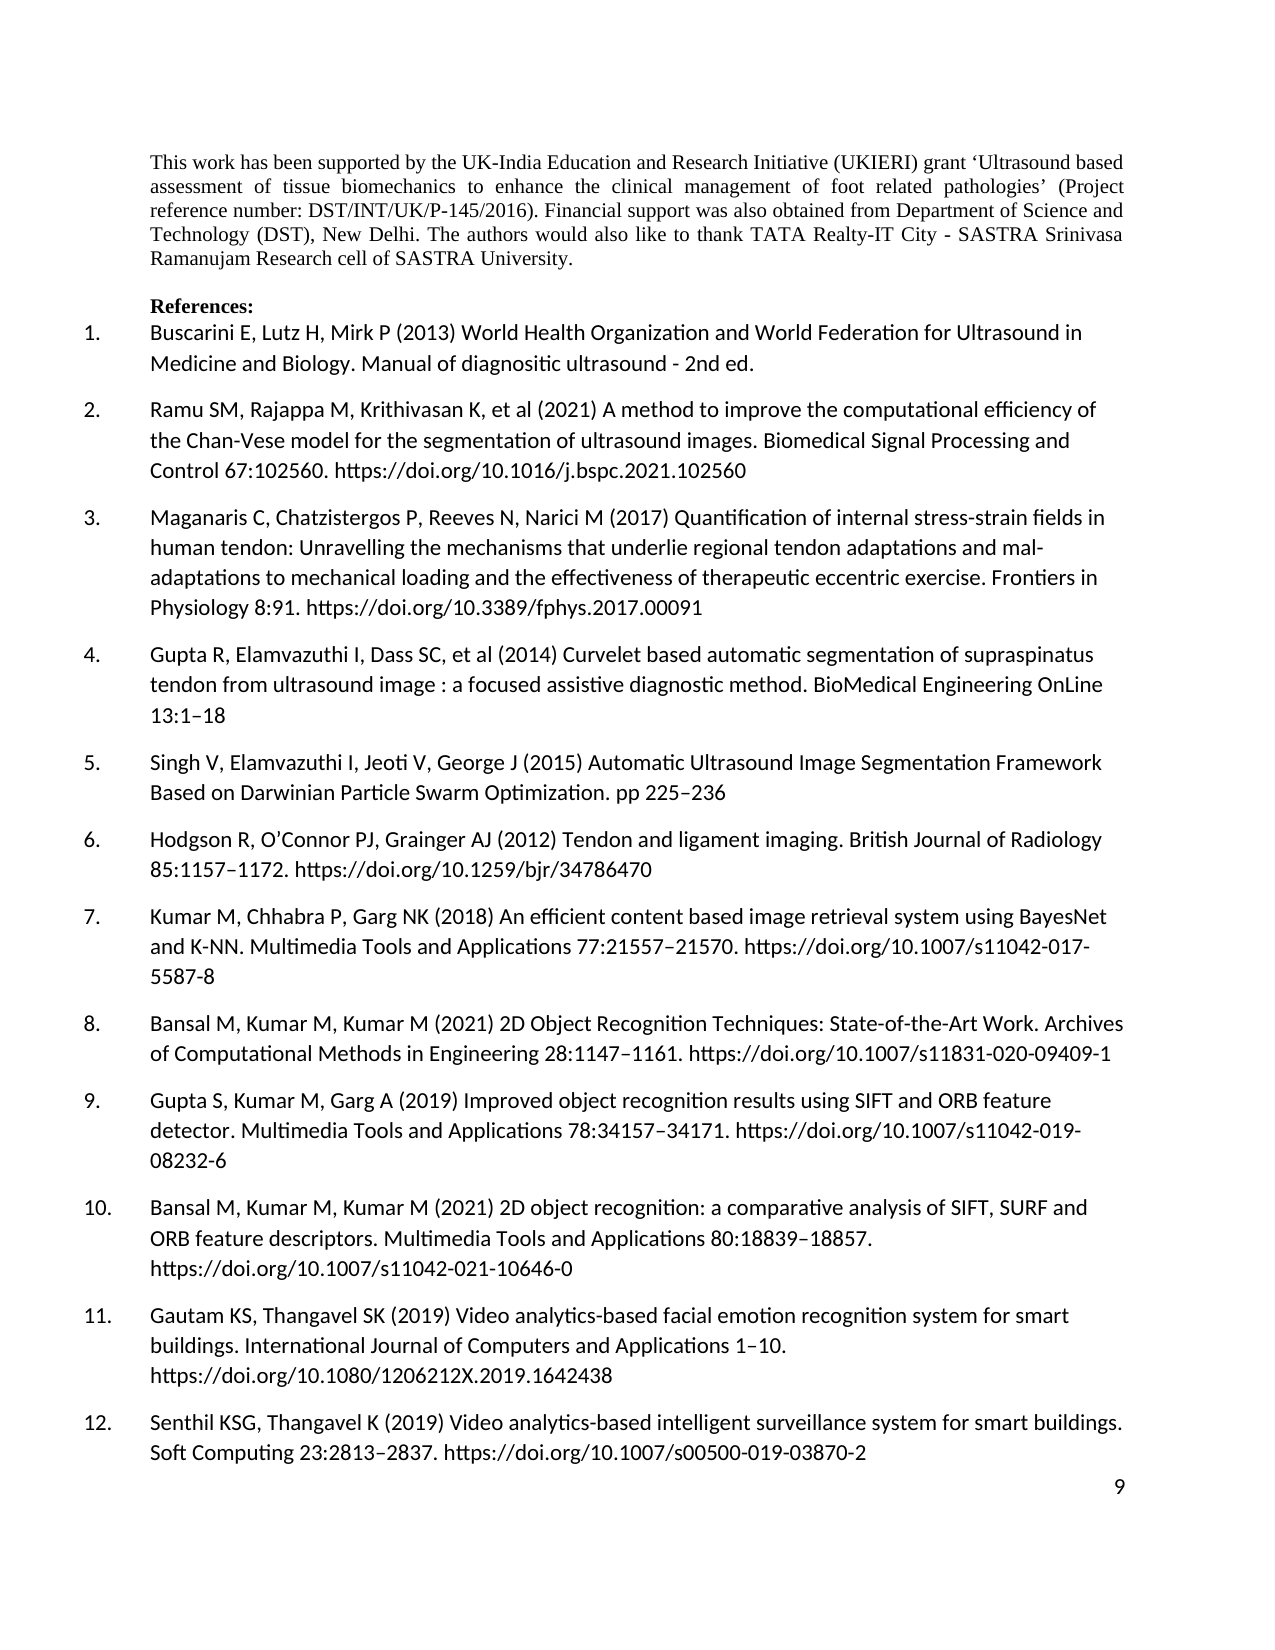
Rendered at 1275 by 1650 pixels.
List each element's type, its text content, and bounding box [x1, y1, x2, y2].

list References: [150, 294, 1125, 318]
text This work has been supported by the UK-India Education and Research Initiative (UKIERI) grant ‘Ultrasound based assessment of tissue biomechanics to enhance the clinical management of foot related pathologies’ (Project reference number: DST/INT/UK/P-145/2016). Financial support was also obtained from Department of Science and Technology (DST), New Delhi. The authors would also like to thank TATA Realty-IT City - SASTRA Srinivasa Ramanujam Research cell of SASTRA University. [150, 150, 1125, 270]
